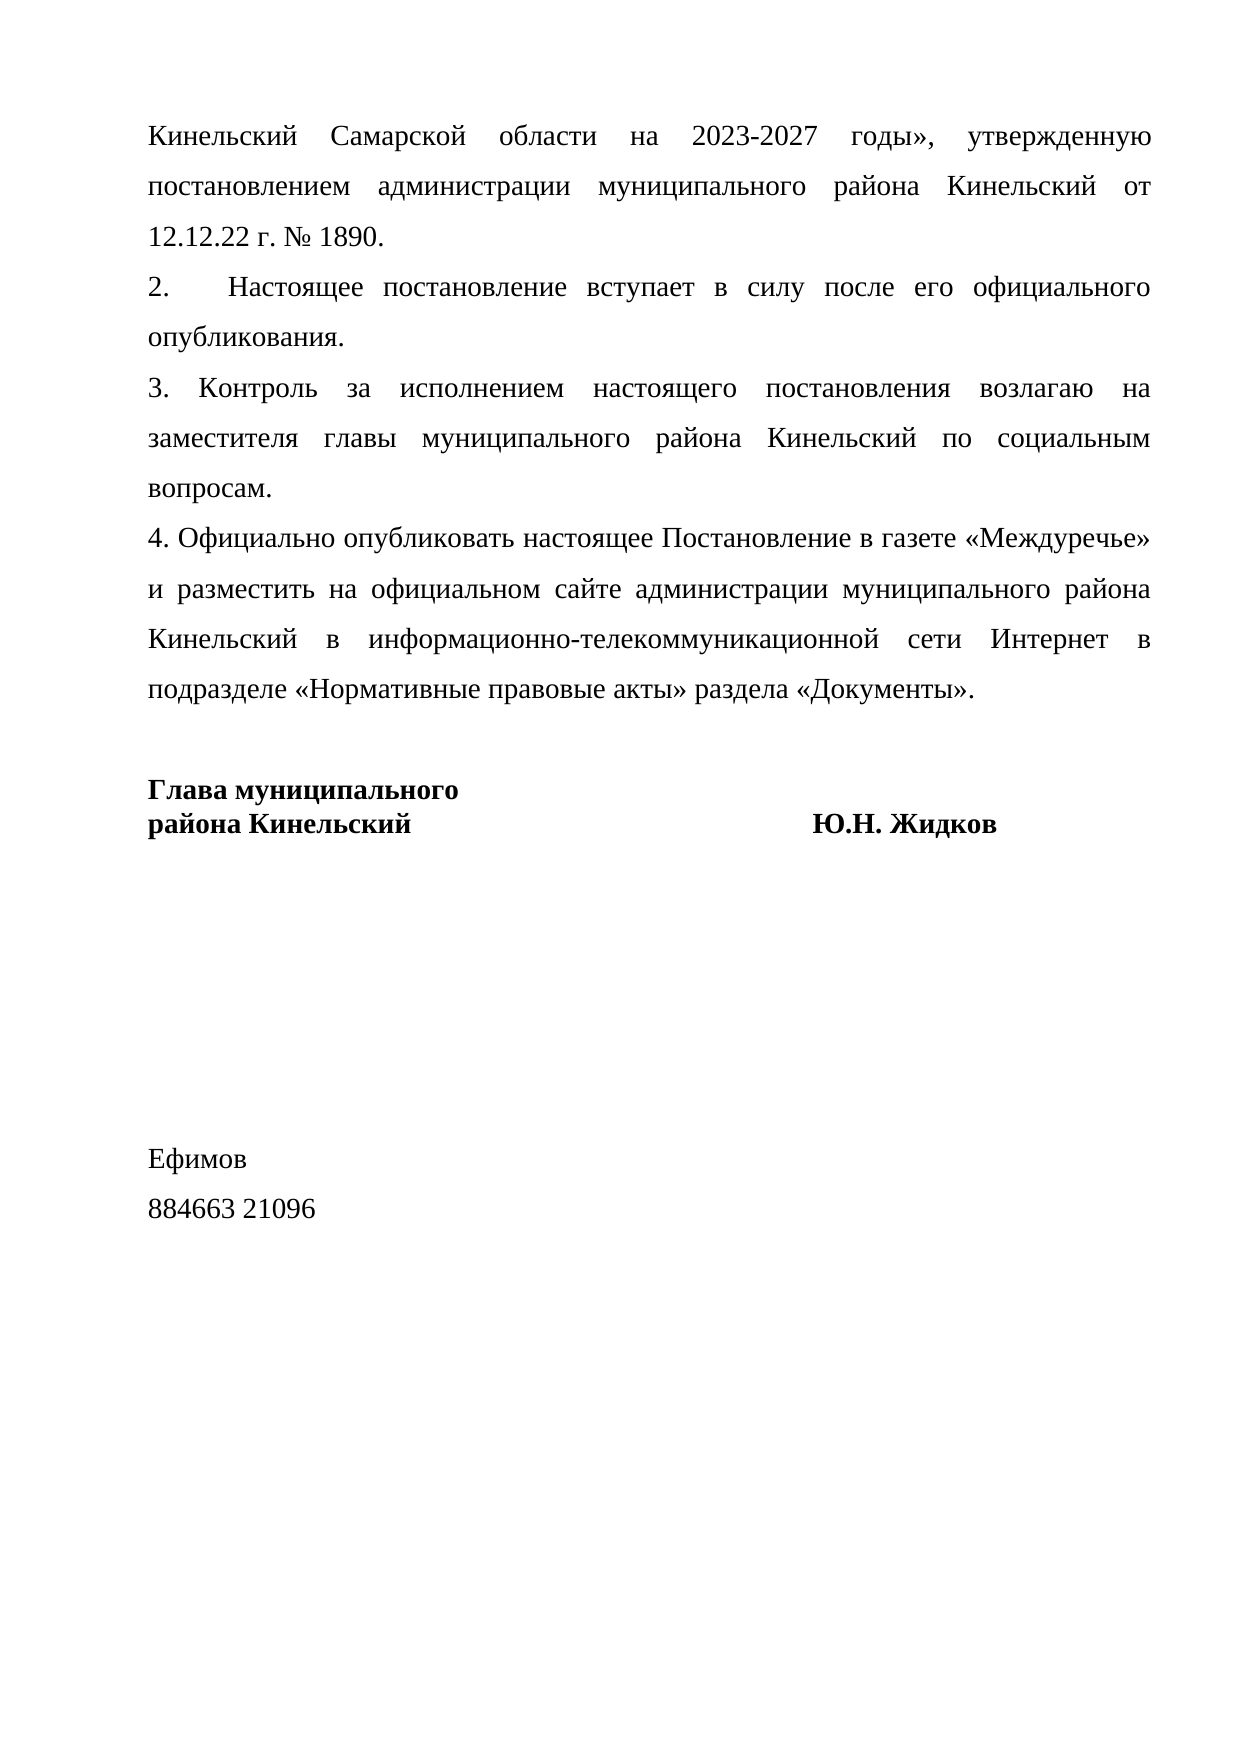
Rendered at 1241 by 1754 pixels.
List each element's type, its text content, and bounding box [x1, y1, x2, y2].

text 3. Контроль за исполнением настоящего постановления возлагаю на заместителя главы муниципального района Кинельский по социальным вопросам. [148, 370, 1152, 504]
text 884663 21096 [148, 1191, 1152, 1225]
text 4. Официально опубликовать настоящее Постановление в газете «Междуречье» и разместить на официальном сайте администрации муниципального района Кинельский в информационно-телекоммуникационной сети Интернет в подразделе «Нормативные правовые акты» раздела «Документы». [148, 521, 1152, 705]
text района Кинельский Ю.Н. Жидков [148, 806, 1152, 839]
text 2. Настоящее постановление вступает в силу после его официального опубликования. [148, 269, 1152, 353]
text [148, 118, 1152, 252]
text Глава муниципального [148, 772, 1152, 806]
text Ефимов [148, 1141, 1152, 1175]
